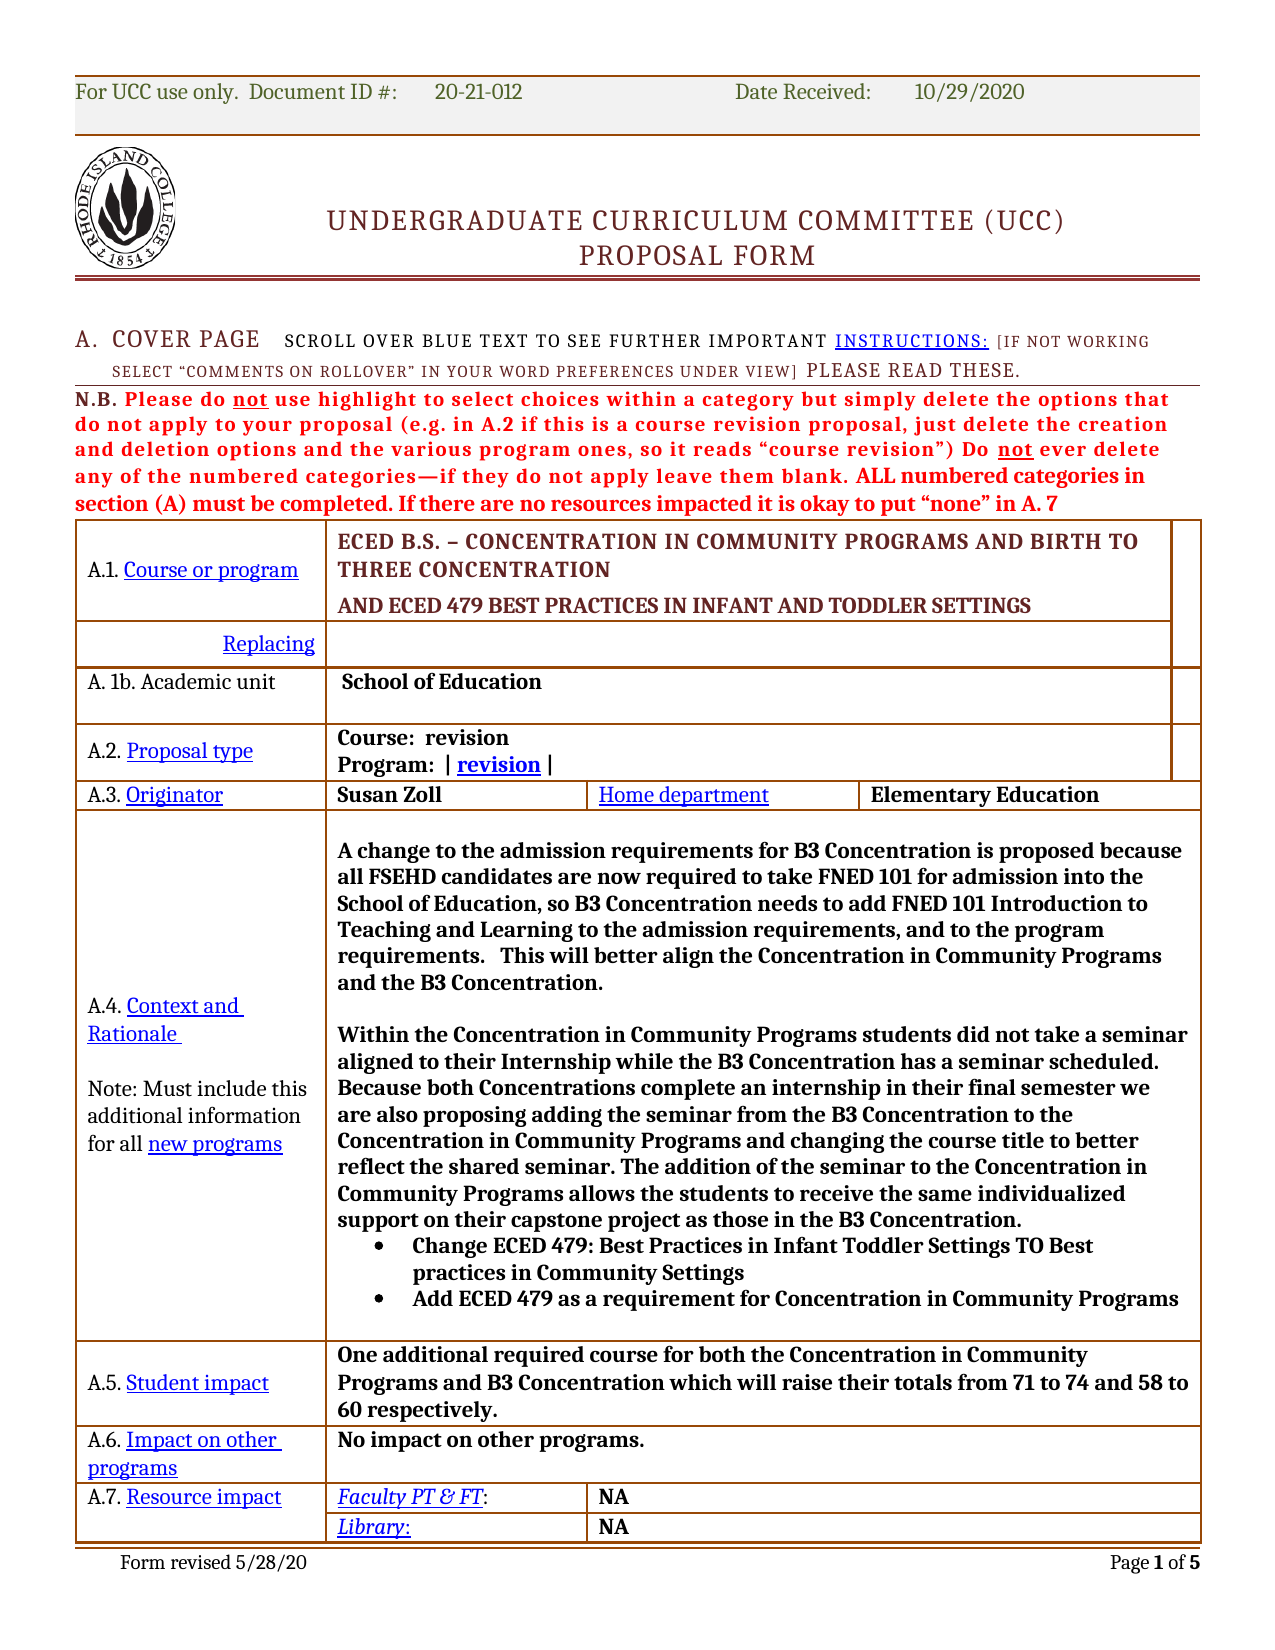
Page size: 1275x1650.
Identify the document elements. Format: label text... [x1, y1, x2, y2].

table_cell Faculty PT & FT: [327, 1484, 586, 1512]
table_cell School of Education [327, 669, 1170, 722]
table_cell A change to the admission requirements for B3 Concentration is proposed because all FSEHD candidates are now required to take FNED 101 for admission into the School of Education, so B3 Concentration needs to add FNED 101 Introduction to Teaching and Learning to the admission requirements, and to the program requirements. This will better align the Concentration in Community Programs and the B3 Concentration. Within the Concentration in Community Programs students did not take a seminar aligned to their Internship while the B3 Concentration has a seminar scheduled. Because both Concentrations complete an internship in their final semester we are also proposing adding the seminar from the B3 Concentration to the Concentration in Community Programs and changing the course title to better reflect the shared seminar. The addition of the seminar to the Concentration in Community Programs allows the students to receive the same individualized support on their capstone project as those in the B3 Concentration. Change ECED 479: Best Practices in Infant Toddler Settings TO Best practices in Community Settings Add ECED 479 as a requirement for Concentration in Community Programs [327, 811, 1200, 1340]
table_cell A.5. Student impact [77, 1342, 325, 1425]
table_cell NA [588, 1514, 1200, 1541]
table_header [1173, 521, 1200, 666]
table_header ECED B.S. – COncentration in Community Programs and Birth to Three COncentration AND ECED 479 BEST PRACTICES IN INFANT AND TODDLER SETTINGS [327, 521, 1170, 620]
table_cell A.7. Resource impact [77, 1484, 325, 1541]
table_cell [1173, 669, 1200, 722]
subtitle UNDERGRADUATE CURRICULUM COMMITTEE (UCC) PROPOSAL FORM [75, 204, 1200, 275]
subtitle Cover page scroll over blue text to see further important instructions: [if not working select “COMMents on rollover” in your Word preferences under view] please read these. [75, 324, 1200, 385]
table_cell No impact on other programs. [327, 1427, 1200, 1482]
table_cell NA [588, 1484, 1200, 1512]
table_cell One additional required course for both the Concentration in Community Programs and B3 Concentration which will raise their totals from 71 to 74 and 58 to 60 respectively. [327, 1342, 1200, 1425]
table_cell A.4. Context and Rationale Note: Must include this additional information for all new programs [77, 811, 325, 1340]
table_cell A.6. Impact on other programs [77, 1427, 325, 1482]
picture [75, 147, 176, 269]
table_header A.1. Course or program [77, 521, 325, 620]
table_cell Course: revision Program: | revision | [327, 725, 1170, 780]
table_cell A.3. Originator [77, 782, 325, 809]
table_cell A.2. Proposal type [77, 725, 325, 780]
table_cell A. 1b. Academic unit [77, 669, 325, 722]
text N.B. Please do not use highlight to select choices within a category but simply delete the options that do not apply to your proposal (e.g. in A.2 if this is a course revision proposal, just delete the creation and deletion options and the various program ones, so it reads “course revision”) Do not ever delete any of the numbered categories—if they do not apply leave them blank. ALL numbered categories in section (A) must be completed. If there are no resources impacted it is okay to put “none” in A. 7 [75, 388, 1200, 517]
table_cell Home department [588, 782, 858, 809]
table_cell [327, 622, 1170, 666]
table_cell Library: [327, 1514, 586, 1541]
table_cell Elementary Education [860, 782, 1200, 809]
table_cell Replacing [77, 622, 325, 666]
table_cell Susan Zoll [327, 782, 586, 809]
table_cell [1173, 725, 1200, 780]
